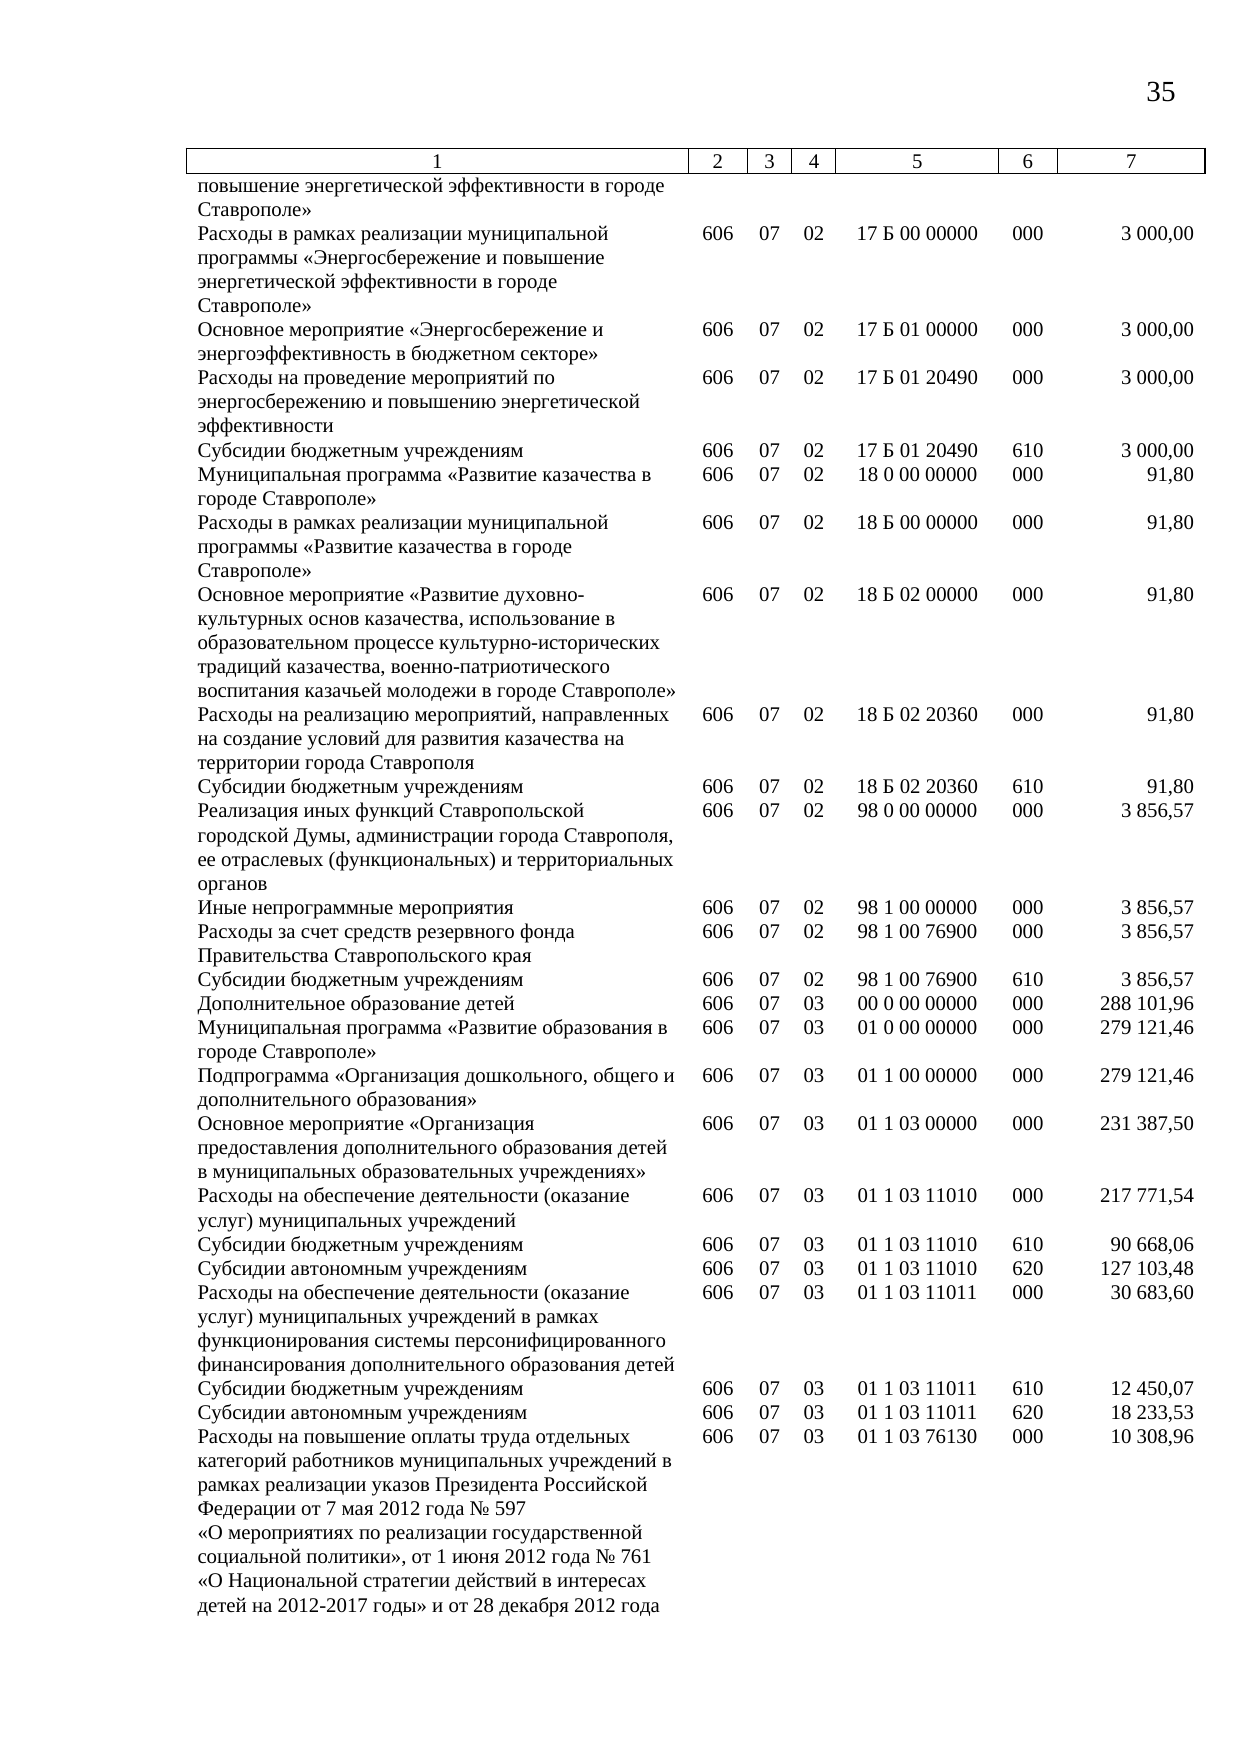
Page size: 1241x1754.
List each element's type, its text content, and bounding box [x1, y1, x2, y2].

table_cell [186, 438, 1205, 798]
table_header 4 [792, 149, 835, 173]
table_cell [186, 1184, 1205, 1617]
table_header 3 [748, 149, 791, 173]
table_header 2 [689, 149, 747, 173]
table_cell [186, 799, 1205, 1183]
table_header 7 [1058, 149, 1204, 173]
table_header 1 [187, 149, 688, 173]
table_header 6 [999, 149, 1057, 173]
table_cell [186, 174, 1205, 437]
table_header 5 [836, 149, 998, 173]
